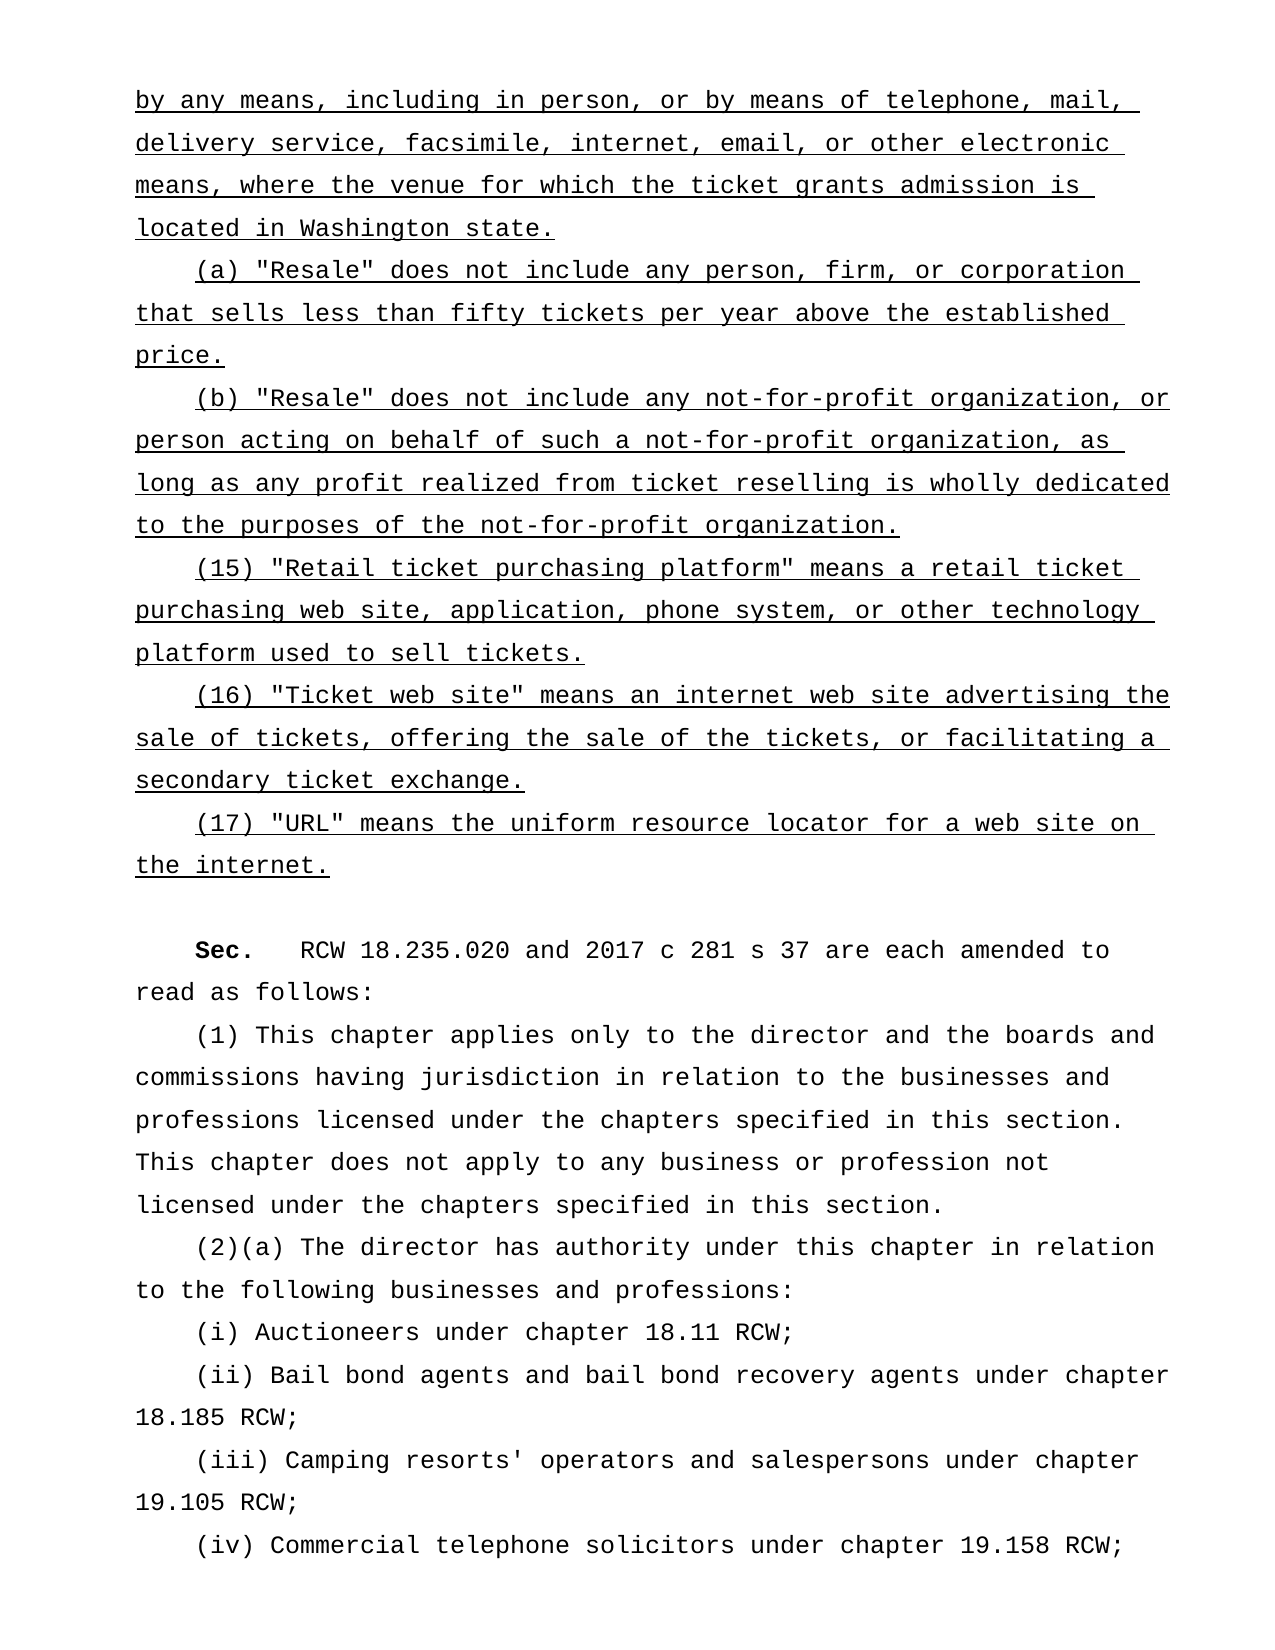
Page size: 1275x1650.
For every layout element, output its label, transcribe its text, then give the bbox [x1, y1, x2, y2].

text (b) "Resale" does not include any not-for-profit organization, or person acting on behalf of such a not-for-profit organization, as long as any profit realized from ticket reselling is wholly dedicated to the purposes of the not-for-profit organization. [135, 495, 1170, 542]
text (iv) Commercial telephone solicitors under chapter 19.158 RCW; [135, 1519, 1170, 1562]
text (16) "Ticket web site" means an internet web site advertising the sale of tickets, offering the sale of the tickets, or facilitating a secondary ticket exchange. [135, 670, 1170, 749]
text (b) "Resale" does not include any not-for-profit organization, or person acting on behalf of such a not-for-profit organization, as long as any profit realized from ticket reselling is wholly dedicated to the purposes of the not-for-profit organization. [135, 372, 1170, 494]
text (17) "URL" means the uniform resource locator for a web site on the internet. [135, 797, 1170, 882]
text (i) Auctioneers under chapter 18.11 RCW; [135, 1307, 1170, 1349]
text (a) "Resale" does not include any person, firm, or corporation that sells less than fifty tickets per year above the established price. [135, 245, 1170, 372]
text (1) This chapter applies only to the director and the boards and commissions having jurisdiction in relation to the businesses and professions licensed under the chapters specified in this section. This chapter does not apply to any business or profession not licensed under the chapters specified in this section. [135, 1009, 1170, 1222]
text (iii) Camping resorts' operators and salespersons under chapter 19.105 RCW; [135, 1434, 1170, 1519]
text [135, 75, 1170, 245]
text (2)(a) The director has authority under this chapter in relation to the following businesses and professions: [135, 1222, 1170, 1307]
text (15) "Retail ticket purchasing platform" means a retail ticket purchasing web site, application, phone system, or other technology platform used to sell tickets. [135, 542, 1170, 670]
text Sec. RCW 18.235.020 and 2017 c 281 s 37 are each amended to read as follows: [135, 924, 1170, 1009]
text (16) "Ticket web site" means an internet web site advertising the sale of tickets, offering the sale of the tickets, or facilitating a secondary ticket exchange. [135, 750, 1170, 797]
text (ii) Bail bond agents and bail bond recovery agents under chapter 18.185 RCW; [135, 1349, 1170, 1434]
